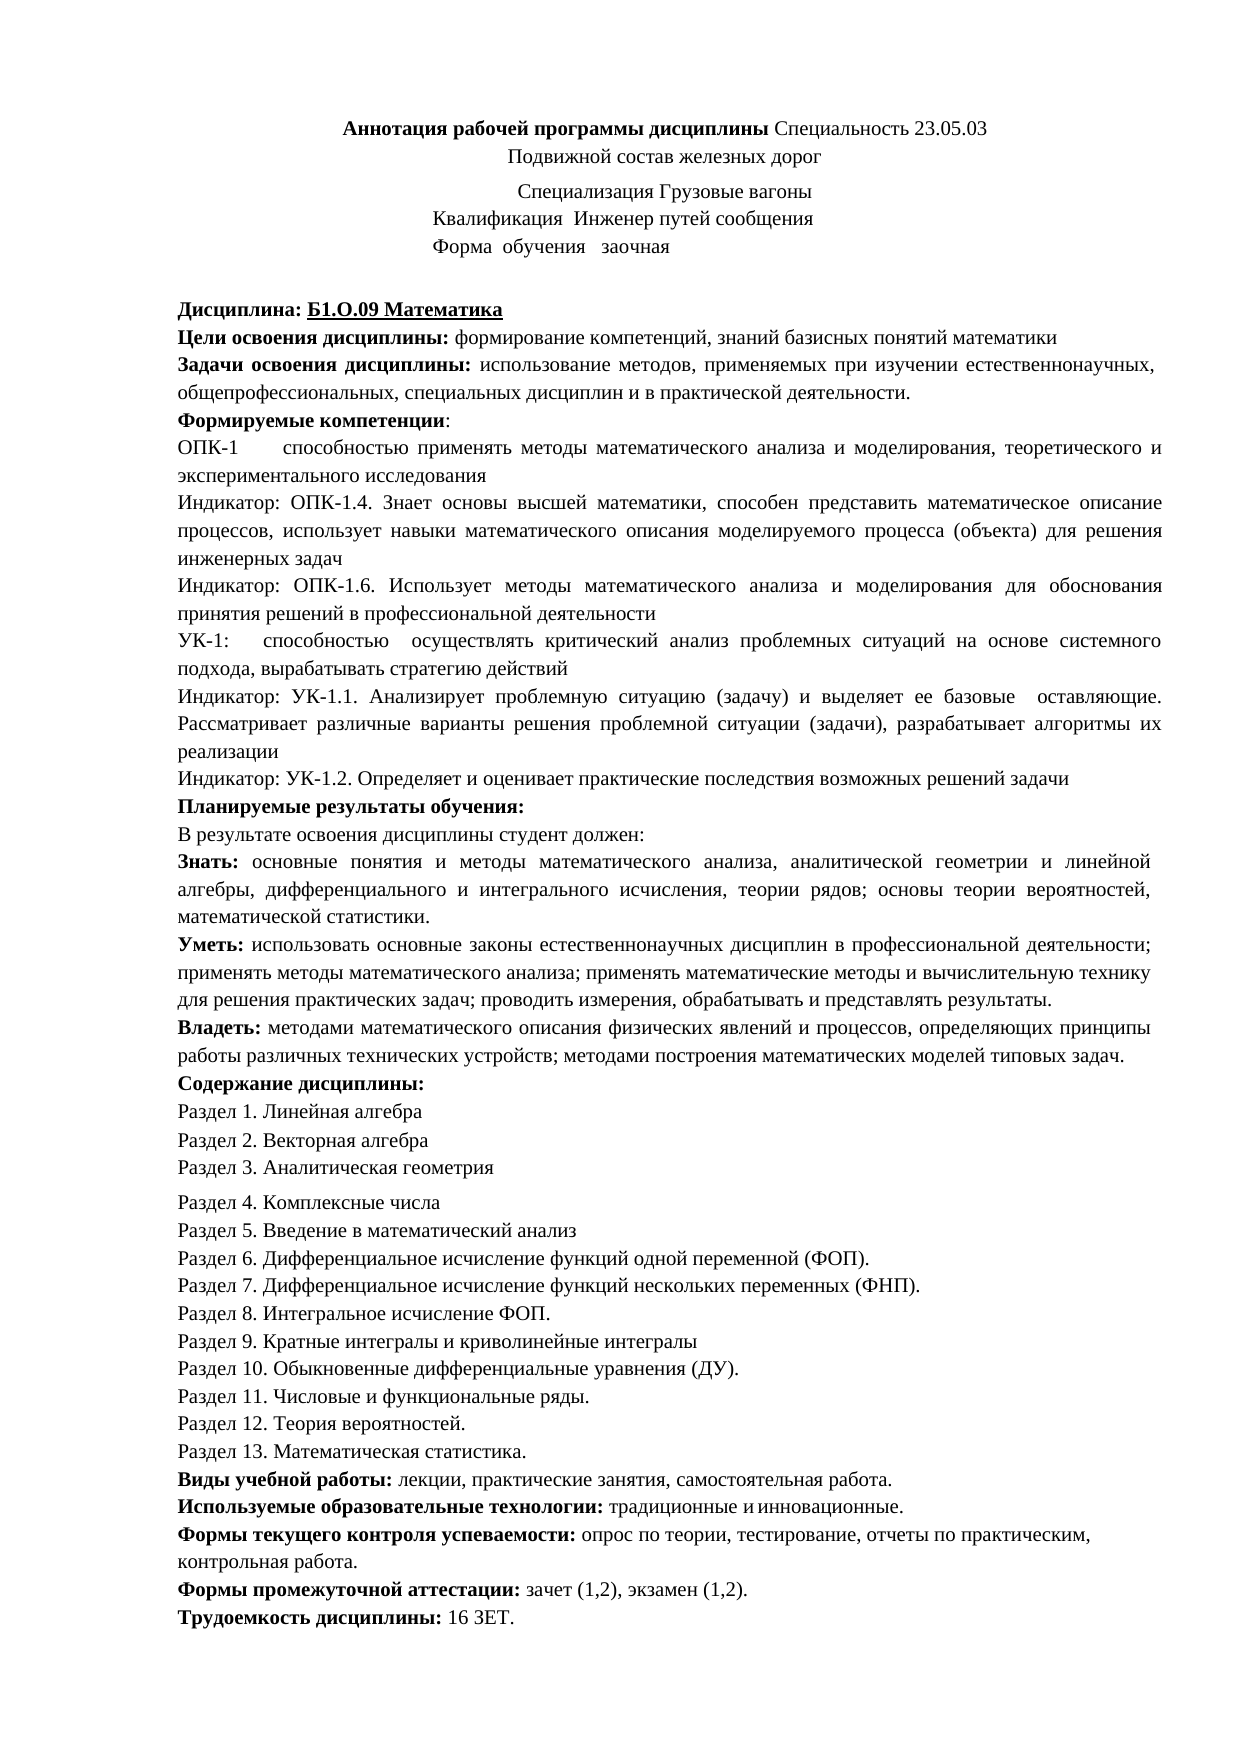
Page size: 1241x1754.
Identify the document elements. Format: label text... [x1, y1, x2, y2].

text Раздел 1. Линейная алгебра [177, 1099, 537, 1123]
text Раздел 10. Обыкновенные дифференциальные уравнения (ДУ). [177, 1356, 951, 1380]
subtitle ОПК-1 способностью применять методы математического анализа и моделирования, теоретического и экспериментального исследования [177, 435, 1163, 487]
text Раздел 4. Комплексные числа [177, 1190, 1163, 1214]
text Раздел 11. Числовые и функциональные ряды. [177, 1384, 951, 1408]
subtitle Индикатор: ОПК-1.4. Знает основы высшей математики, способен представить математическое описание процессов, использует навыки математического описания моделируемого процесса (объекта) для решения инженерных задач [177, 490, 1163, 569]
subtitle Задачи освоения дисциплины: использование методов, применяемых при изучении естественнонаучных, общепрофессиональных, специальных дисциплин и в практической деятельности. [177, 352, 1156, 404]
text Уметь: использовать основные законы естественнонаучных дисциплин в профессиональной деятельности; применять методы математического анализа; применять математические методы и вычислительную технику для решения практических задач; проводить измерения, обрабатывать и представлять результаты. [177, 932, 1152, 1011]
text Раздел 7. Дифференциальное исчисление функций нескольких переменных (ФНП). [177, 1273, 1152, 1297]
subtitle Цели освоения дисциплины: формирование компетенций, знаний базисных понятий математики [177, 324, 1156, 349]
subtitle Индикатор: ОПК-1.6. Использует методы математического анализа и моделирования для обоснования принятия решений в профессиональной деятельности [177, 573, 1163, 625]
text Квалификация Инженер путей сообщения [432, 206, 1163, 230]
text Знать: основные понятия и методы математического анализа, аналитической геометрии и линейной алгебры, дифференциального и интегрального исчисления, теории рядов; основы теории вероятностей, математической статистики. [177, 849, 1152, 928]
subtitle Формируемые компетенции: [177, 407, 1163, 432]
text Специализация Грузовые вагоны [291, 179, 1038, 203]
text Раздел 13. Математическая статистика. [177, 1439, 667, 1463]
subtitle УК-1: способностью осуществлять критический анализ проблемных ситуаций на основе системного подхода, вырабатывать стратегию действий [177, 628, 1163, 680]
text Раздел 6. Дифференциальное исчисление функций одной переменной (ФОП). [177, 1246, 1152, 1269]
text Формы текущего контроля успеваемости: опрос по теории, тестирование, отчеты по практическим, контрольная работа. [177, 1522, 1163, 1573]
text Виды учебной работы: лекции, практические занятия, самостоятельная работа. [177, 1467, 1152, 1491]
text Аннотация рабочей программы дисциплины Специальность 23.05.03 Подвижной состав железных дорог [291, 116, 1038, 168]
subtitle Индикатор: УК-1.1. Анализирует проблемную ситуацию (задачу) и выделяет ее базовые оставляющие. Рассматривает различные варианты решения проблемной ситуации (задачи), разрабатывает алгоритмы их реализации Индикатор: УК-1.2. Определяет и оценивает практические последствия возможных решений задачи [177, 683, 1163, 790]
text Владеть: методами математического описания физических явлений и процессов, определяющих принципы работы различных технических устройств; методами построения математических моделей типовых задач. [177, 1015, 1152, 1067]
text Используемые образовательные технологии: традиционные и инновационные. [177, 1494, 1152, 1518]
text Трудоемкость дисциплины: 16 ЗЕТ. [177, 1604, 1170, 1629]
subtitle Планируемые результаты обучения: [177, 794, 1163, 818]
text Раздел 12. Теория вероятностей. [177, 1411, 667, 1435]
text Форма обучения заочная [432, 234, 1162, 258]
text Раздел 9. Кратные интегралы и криволинейные интегралы [177, 1328, 702, 1353]
text Раздел 5. Введение в математический анализ [177, 1218, 1152, 1242]
text Раздел 2. Векторная алгебра [177, 1127, 537, 1152]
text Раздел 3. Аналитическая геометрия [177, 1155, 1163, 1179]
text Содержание дисциплины: [177, 1071, 537, 1095]
text В результате освоения дисциплины студент должен: [177, 822, 1163, 846]
subtitle Дисциплина: Б1.О.09 Математика [177, 297, 1156, 321]
text Формы промежуточной аттестации: зачет (1,2), экзамен (1,2). [177, 1577, 1170, 1601]
text Раздел 8. Интегральное исчисление ФОП. [177, 1301, 702, 1325]
